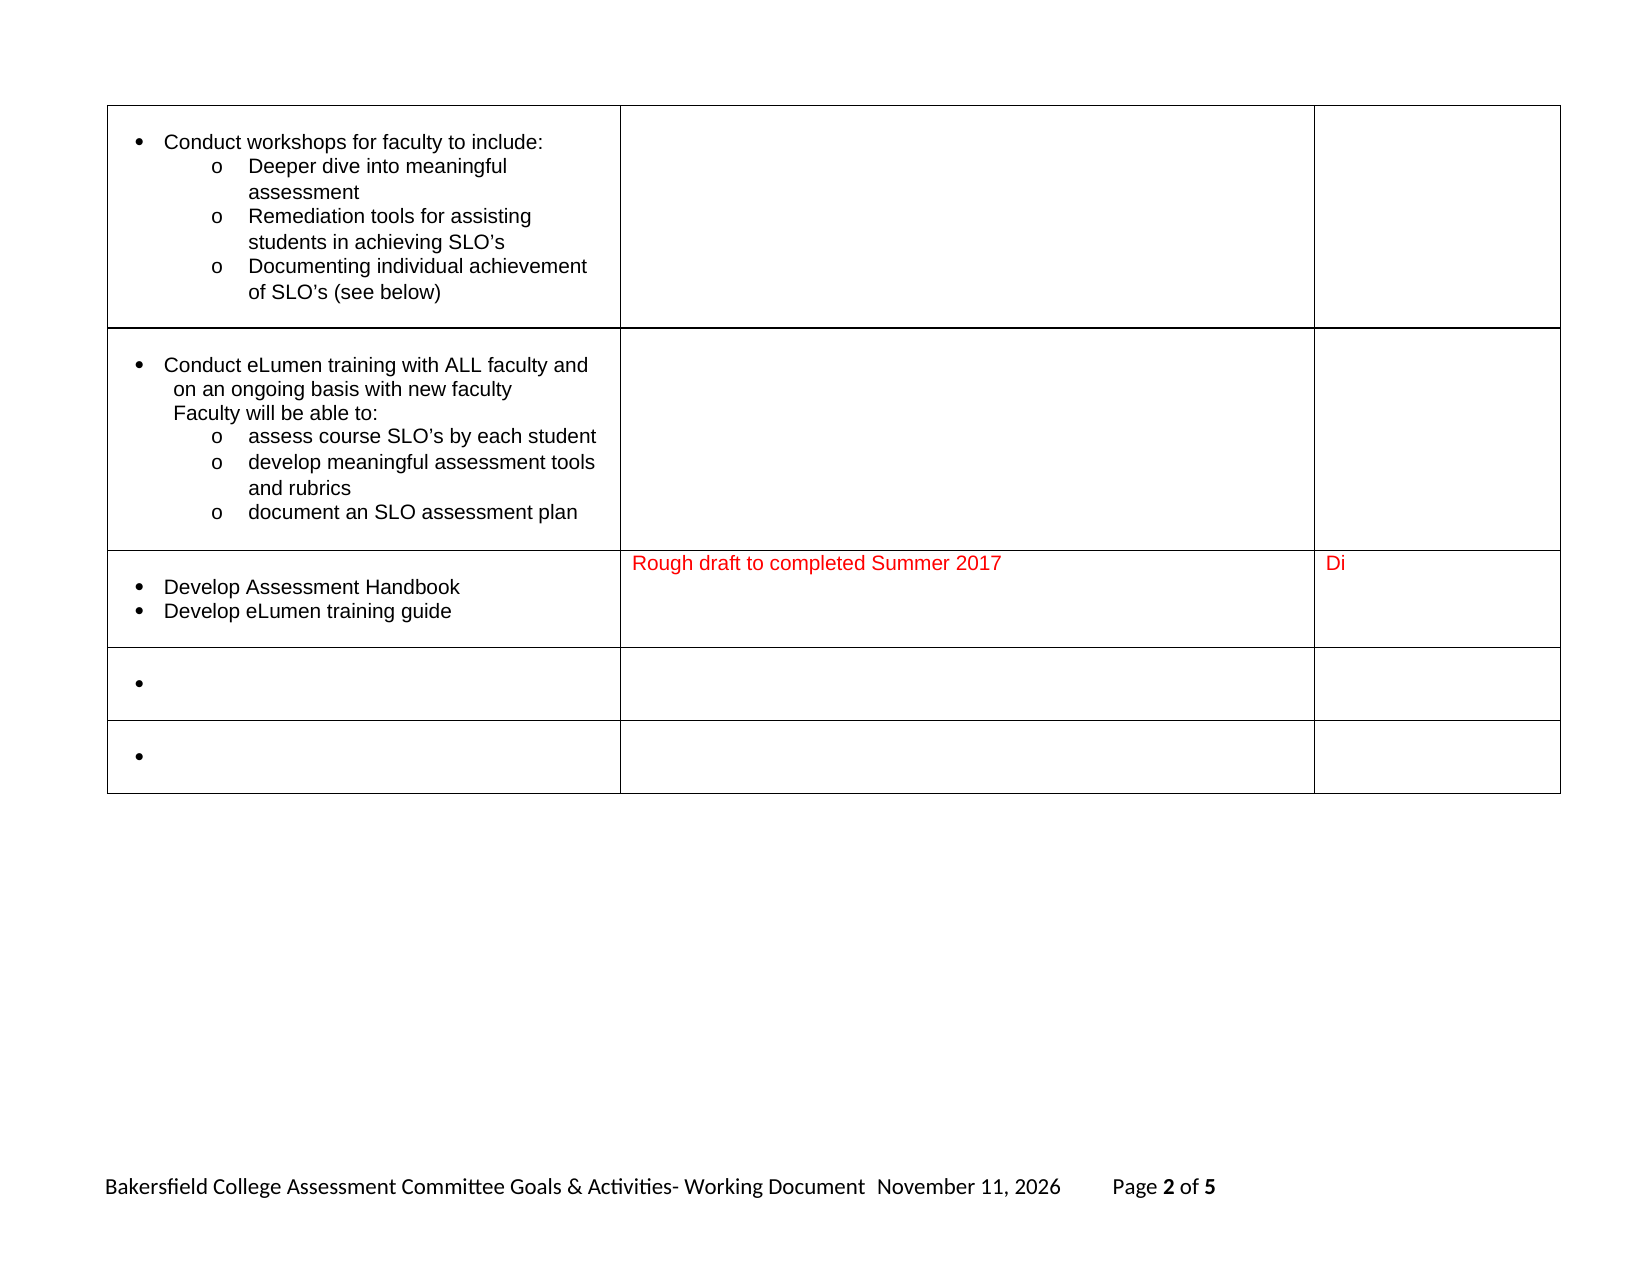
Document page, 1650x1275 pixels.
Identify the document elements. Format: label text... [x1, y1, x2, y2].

table_cell [621, 106, 1314, 327]
table_cell [621, 329, 1314, 550]
table_cell [108, 648, 620, 720]
table_cell [108, 721, 620, 793]
table_cell [1315, 648, 1560, 720]
table_cell [1315, 329, 1560, 550]
table_cell [621, 648, 1314, 720]
table_cell Conduct workshops for faculty to include: Deeper dive into meaningful assessment Remediation tools for assisting students in achieving SLO’s Documenting individual achievement of SLO’s (see below) [108, 106, 620, 327]
table_cell [621, 721, 1314, 793]
table_cell Conduct eLumen training with ALL faculty and on an ongoing basis with new faculty Faculty will be able to: assess course SLO’s by each student develop meaningful assessment tools and rubrics document an SLO assessment plan [108, 329, 620, 550]
table_cell Di [1315, 551, 1560, 647]
table_cell [1315, 106, 1560, 327]
table_cell [1315, 721, 1560, 793]
table_cell Rough draft to completed Summer 2017 [621, 551, 1314, 647]
table_cell Develop Assessment Handbook Develop eLumen training guide [108, 551, 620, 647]
